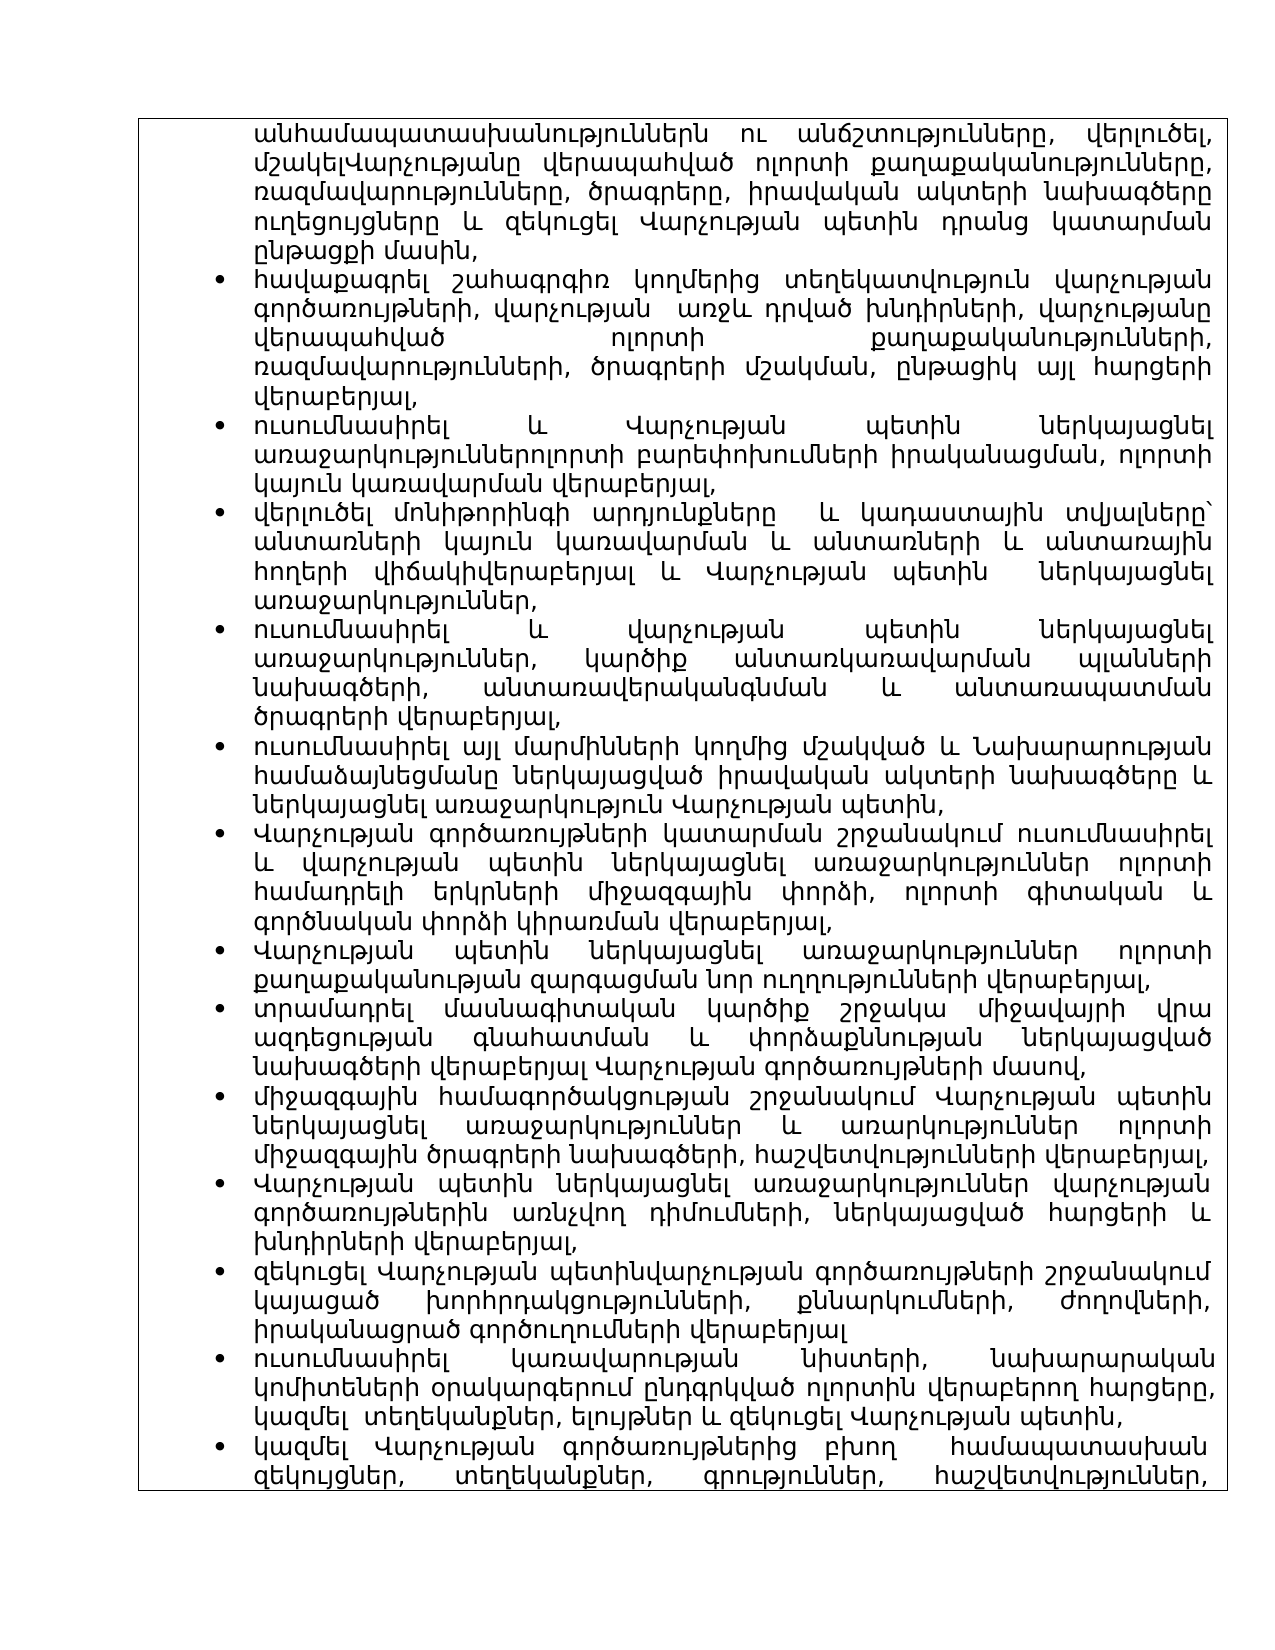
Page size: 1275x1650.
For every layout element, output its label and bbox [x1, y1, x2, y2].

table_cell [139, 119, 1227, 1490]
